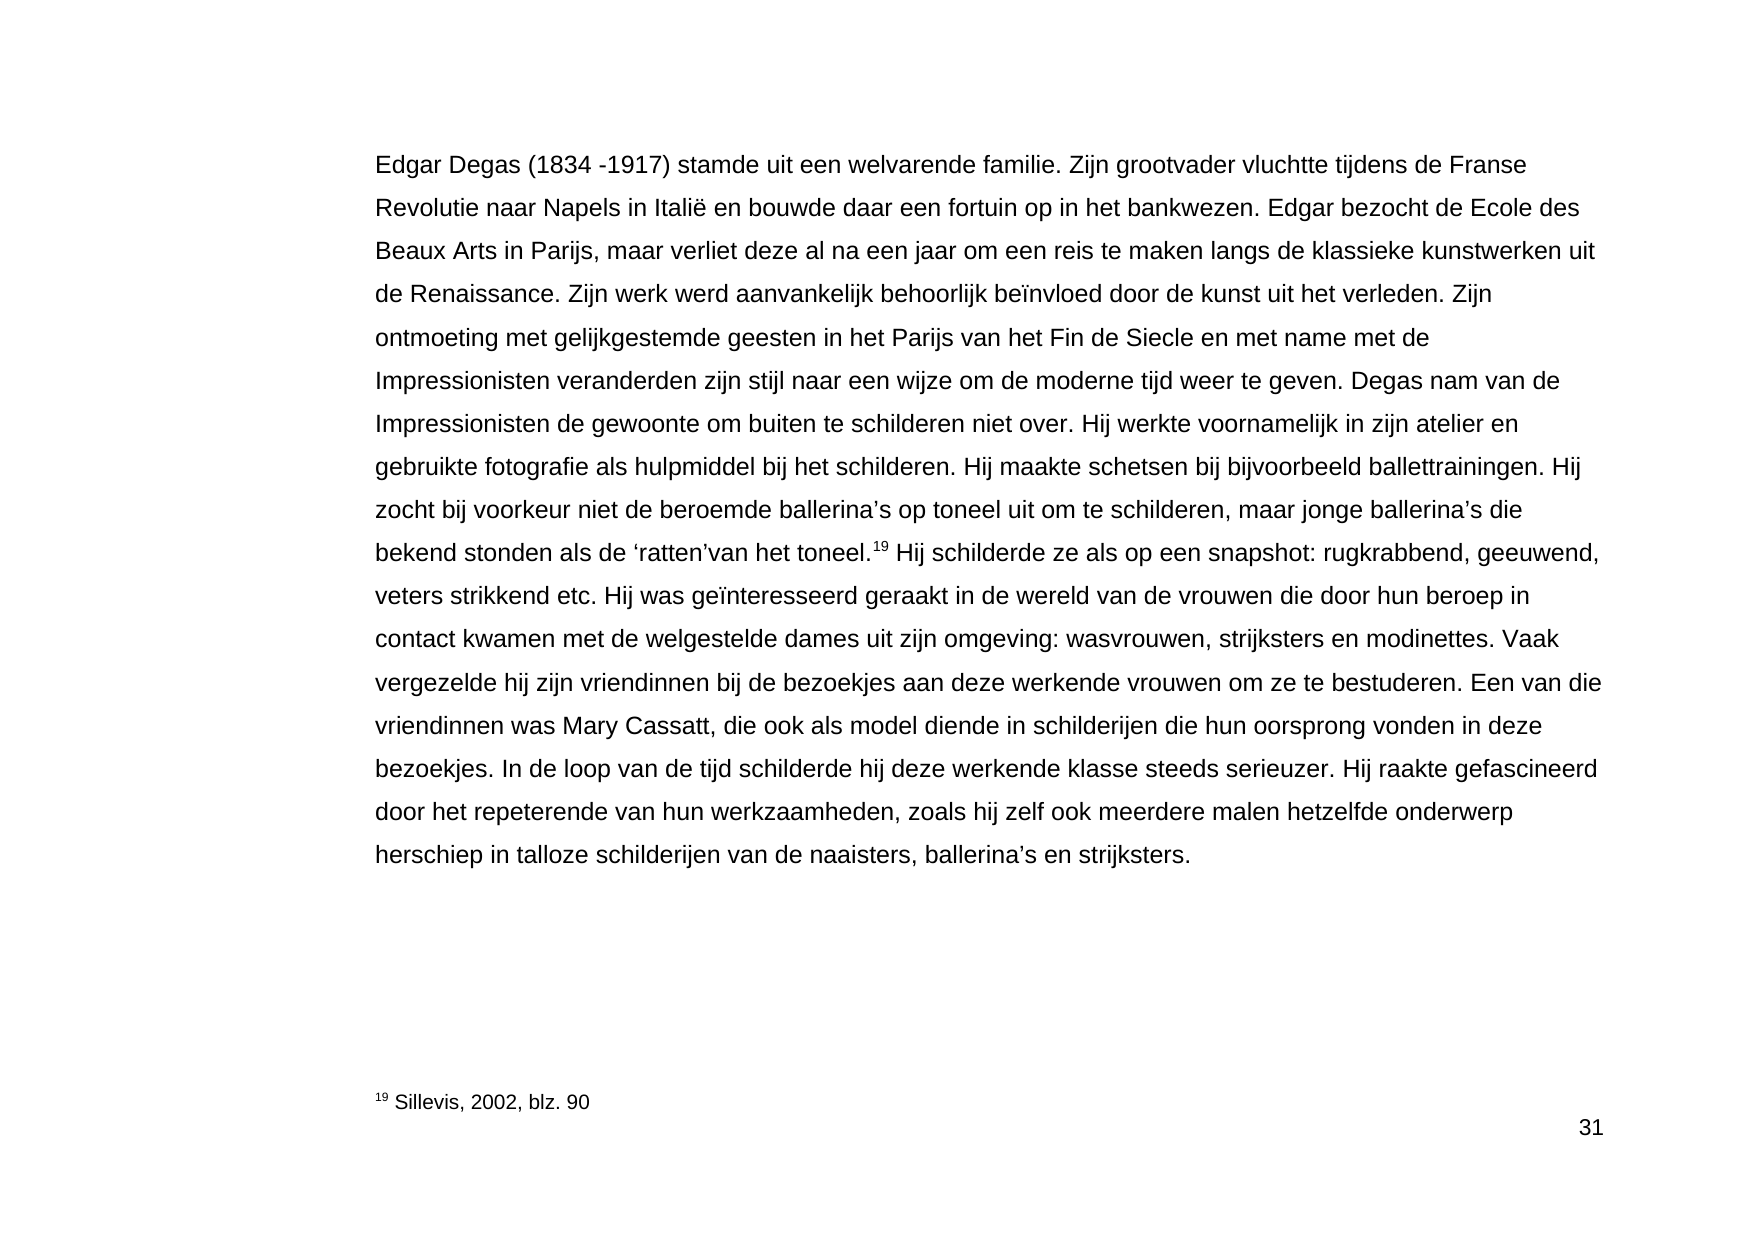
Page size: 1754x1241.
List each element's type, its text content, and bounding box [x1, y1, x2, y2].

text Edgar Degas (1834 -1917) stamde uit een welvarende familie. Zijn grootvader vluchtte tijdens de Franse Revolutie naar Napels in Italië en bouwde daar een fortuin op in het bankwezen. Edgar bezocht de Ecole des Beaux Arts in Parijs, maar verliet deze al na een jaar om een reis te maken langs de klassieke kunstwerken uit de Renaissance. Zijn werk werd aanvankelijk behoorlijk beïnvloed door de kunst uit het verleden. Zijn ontmoeting met gelijkgestemde geesten in het Parijs van het Fin de Siecle en met name met de Impressionisten veranderden zijn stijl naar een wijze om de moderne tijd weer te geven. Degas nam van de Impressionisten de gewoonte om buiten te schilderen niet over. Hij werkte voornamelijk in zijn atelier en gebruikte fotografie als hulpmiddel bij het schilderen. Hij maakte schetsen bij bijvoorbeeld ballettrainingen. Hij zocht bij voorkeur niet de beroemde ballerina’s op toneel uit om te schilderen, maar jonge ballerina’s die bekend stonden als de ‘ratten’van het toneel. Hij schilderde ze als op een snapshot: rugkrabbend, geeuwend, veters strikkend etc. Hij was geïnteresseerd geraakt in de wereld van de vrouwen die door hun beroep in contact kwamen met de welgestelde dames uit zijn omgeving: wasvrouwen, strijksters en modinettes. Vaak vergezelde hij zijn vriendinnen bij de bezoekjes aan deze werkende vrouwen om ze te bestuderen. Een van die vriendinnen was Mary Cassatt, die ook als model diende in schilderijen die hun oorsprong vonden in deze bezoekjes. In de loop van de tijd schilderde hij deze werkende klasse steeds serieuzer. Hij raakte gefascineerd door het repeterende van hun werkzaamheden, zoals hij zelf ook meerdere malen hetzelfde onderwerp herschiep in talloze schilderijen van de naaisters, ballerina’s en strijksters. [375, 150, 1604, 869]
